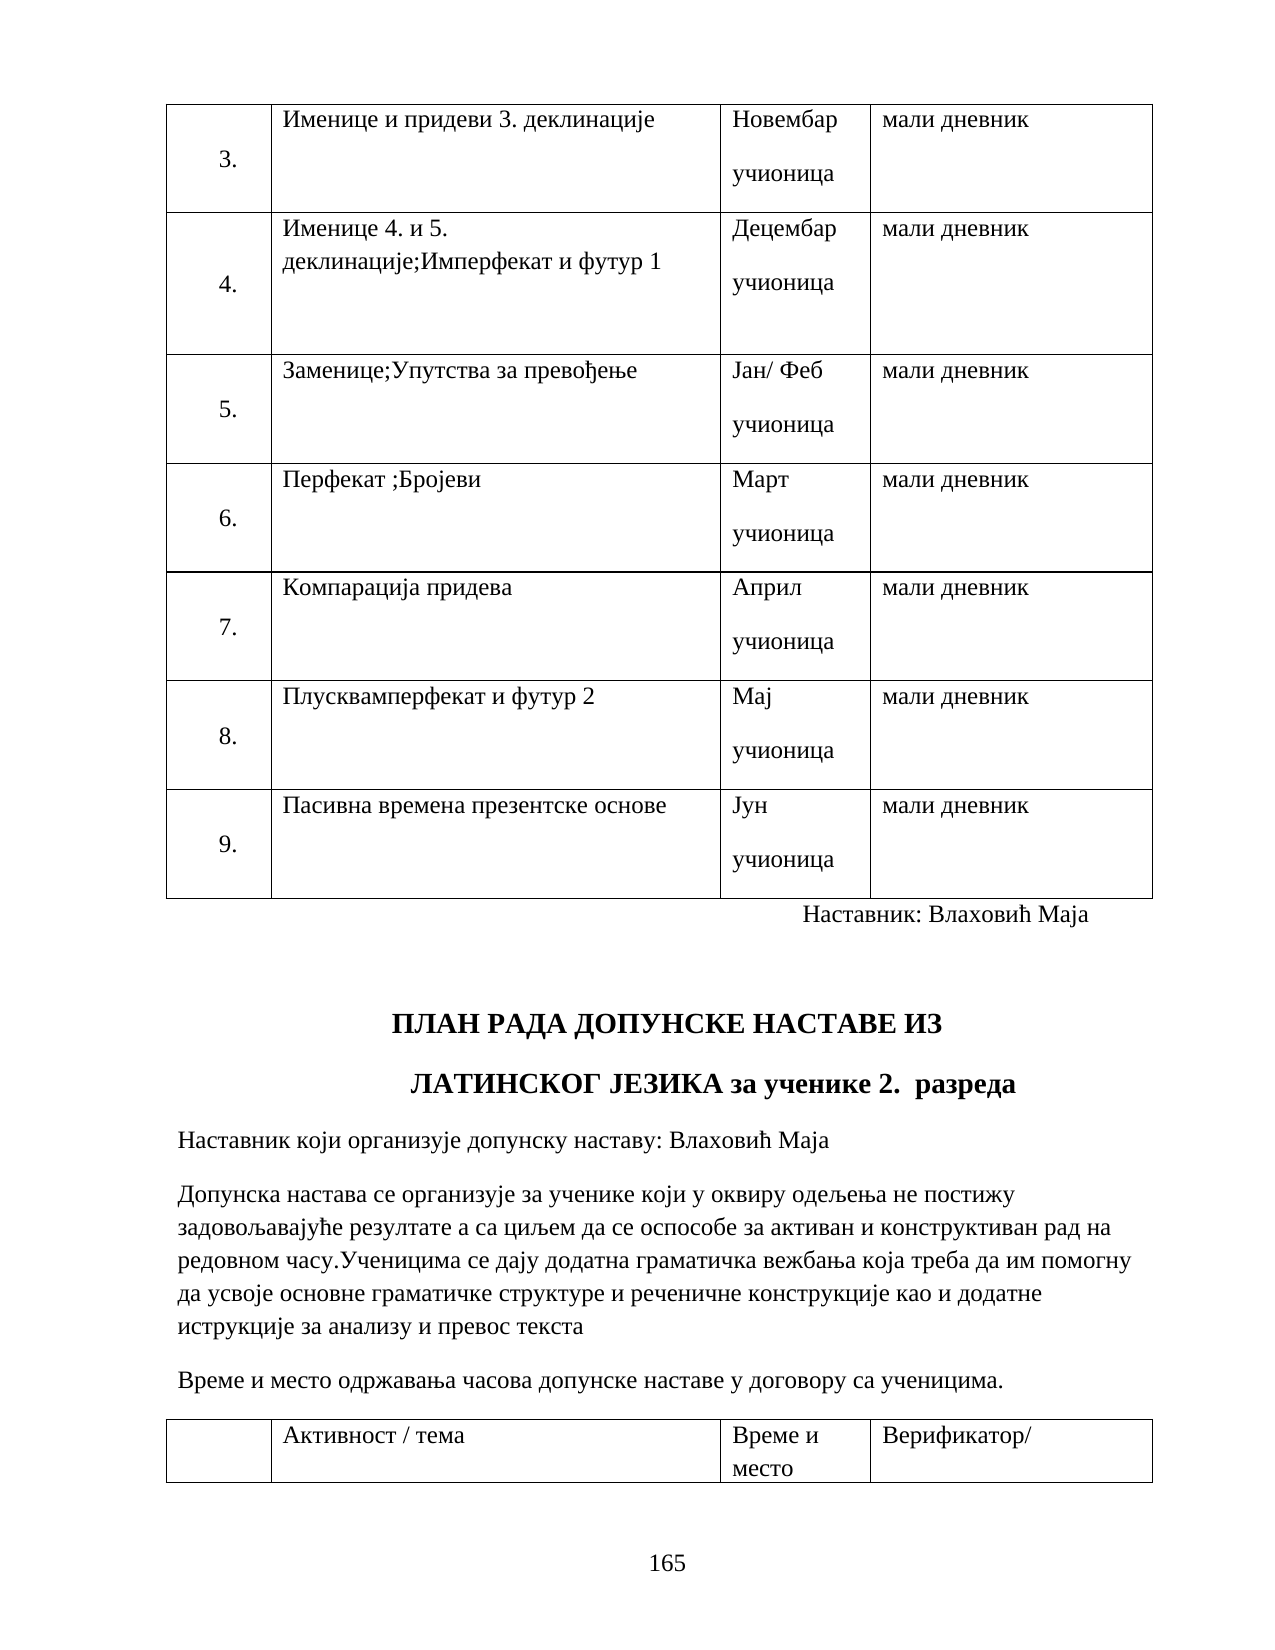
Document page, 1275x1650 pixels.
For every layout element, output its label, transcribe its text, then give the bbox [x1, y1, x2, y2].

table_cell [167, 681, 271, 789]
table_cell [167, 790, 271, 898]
text Време и место одржавања часова допунске наставе у договору са ученицима. [177, 1365, 1157, 1394]
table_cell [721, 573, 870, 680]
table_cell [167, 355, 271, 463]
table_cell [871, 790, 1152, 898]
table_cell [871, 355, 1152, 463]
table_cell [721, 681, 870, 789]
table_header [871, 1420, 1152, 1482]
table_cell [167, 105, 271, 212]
text ЛАТИНСКОГ ЈЕЗИКА за ученике 2. разреда [177, 1066, 1157, 1099]
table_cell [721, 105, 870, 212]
text ПЛАН РАДА ДОПУНСКЕ НАСТАВЕ ИЗ [177, 1006, 1157, 1040]
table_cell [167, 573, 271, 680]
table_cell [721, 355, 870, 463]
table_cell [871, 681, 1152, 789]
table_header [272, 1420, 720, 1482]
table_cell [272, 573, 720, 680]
text Допунска настава се организује за ученике који у оквиру одељења не постижу задовољавајуће резултате а са циљем да се оспособе за активан и конструктиван рад на редовном часу.Ученицима се дају додатна граматичка вежбања која треба да им помогну да усвоје основне граматичке структуре и реченичне конструкције као и додатне иструкције за анализу и превос текста [177, 1179, 1157, 1340]
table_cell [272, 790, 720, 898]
text Наставник: Влаховић Маја [177, 899, 1157, 927]
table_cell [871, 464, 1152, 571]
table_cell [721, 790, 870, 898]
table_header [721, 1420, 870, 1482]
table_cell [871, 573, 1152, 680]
text Наставник који организује допунску наставу: Влаховић Маја [177, 1125, 1157, 1154]
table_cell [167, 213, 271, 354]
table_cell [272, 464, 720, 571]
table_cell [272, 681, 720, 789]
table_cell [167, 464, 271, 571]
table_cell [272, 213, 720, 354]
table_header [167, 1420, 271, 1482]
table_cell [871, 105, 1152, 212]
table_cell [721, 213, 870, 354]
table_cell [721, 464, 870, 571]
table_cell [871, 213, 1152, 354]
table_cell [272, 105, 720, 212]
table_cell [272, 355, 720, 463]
